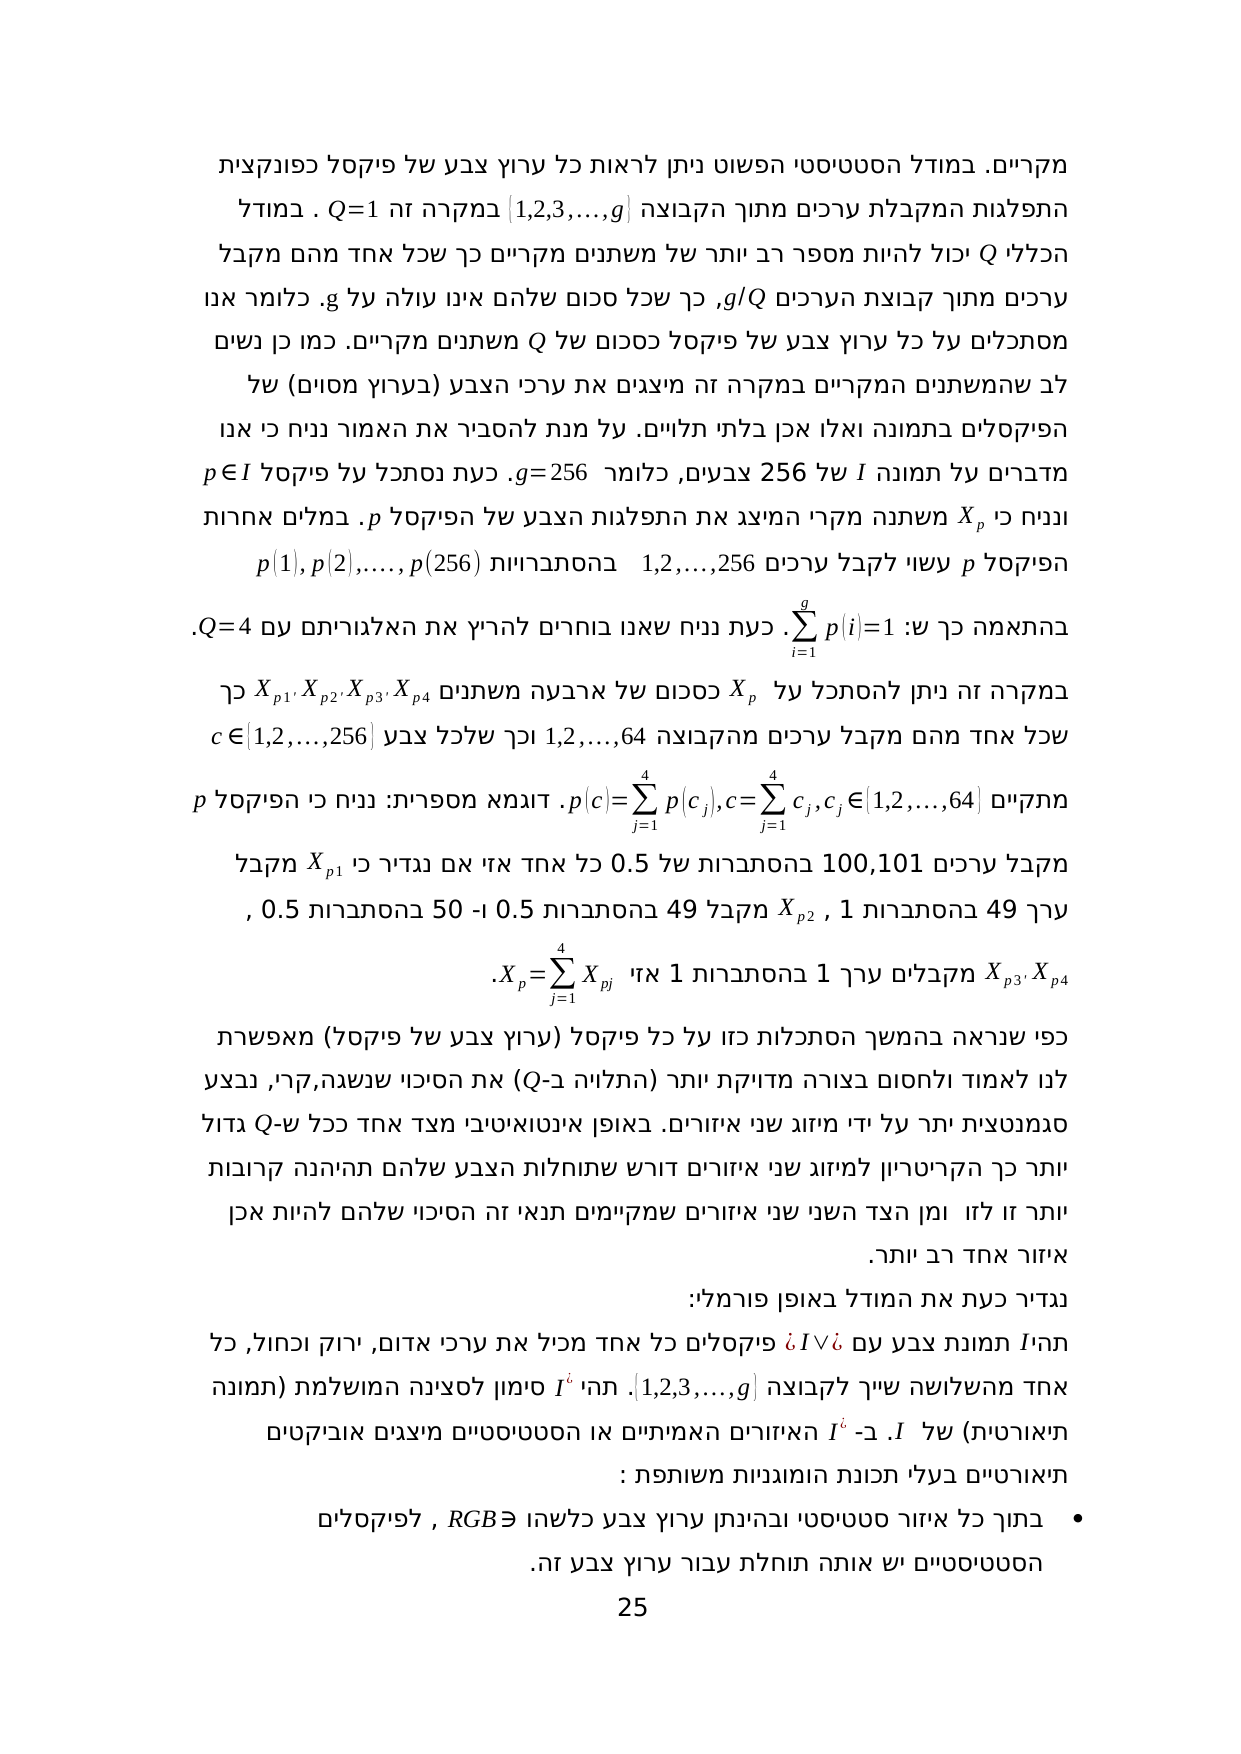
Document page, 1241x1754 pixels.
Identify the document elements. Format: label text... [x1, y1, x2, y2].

list כפי שנראה בהמשך הסתכלות כזו על כל פיקסל (ערוץ צבע של פיקסל) מאפשרת לנו לאמוד ולחסום בצורה מדויקת יותר (התלויה ב-) את הסיכוי שנשגה,קרי, נבצע סגמנטצית יתר על ידי מיזוג שני איזורים. באופן אינטואיטיבי מצד אחד ככל ש- גדול יותר כך הקריטריון למיזוג שני איזורים דורש שתוחלות הצבע שלהם תהיהנה קרובות יותר זו לזו ומן הצד השני שני איזורים שמקיימים תנאי זה הסיכוי שלהם להיות אכן איזור אחד רב יותר. [187, 1022, 1069, 1269]
list נגדיר כעת את המודל באופן פורמלי: [187, 1284, 1069, 1313]
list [187, 150, 1069, 1007]
list בתוך כל איזור סטטיסטי ובהינתן ערוץ צבע כלשהו , לפיקסלים הסטטיסטיים יש אותה תוחלת עבור ערוץ צבע זה. [187, 1504, 1073, 1577]
list תהי תמונת צבע עם פיקסלים כל אחד מכיל את ערכי אדום, ירוק וכחול, כל אחד מהשלושה שייך לקבוצה . תהי סימון לסצינה המושלמת (תמונה תיאורטית) של . ב- האיזורים האמיתיים או הסטטיסטיים מיצגים אוביקטים תיאורטיים בעלי תכונת הומוגניות משותפת : [187, 1328, 1069, 1490]
